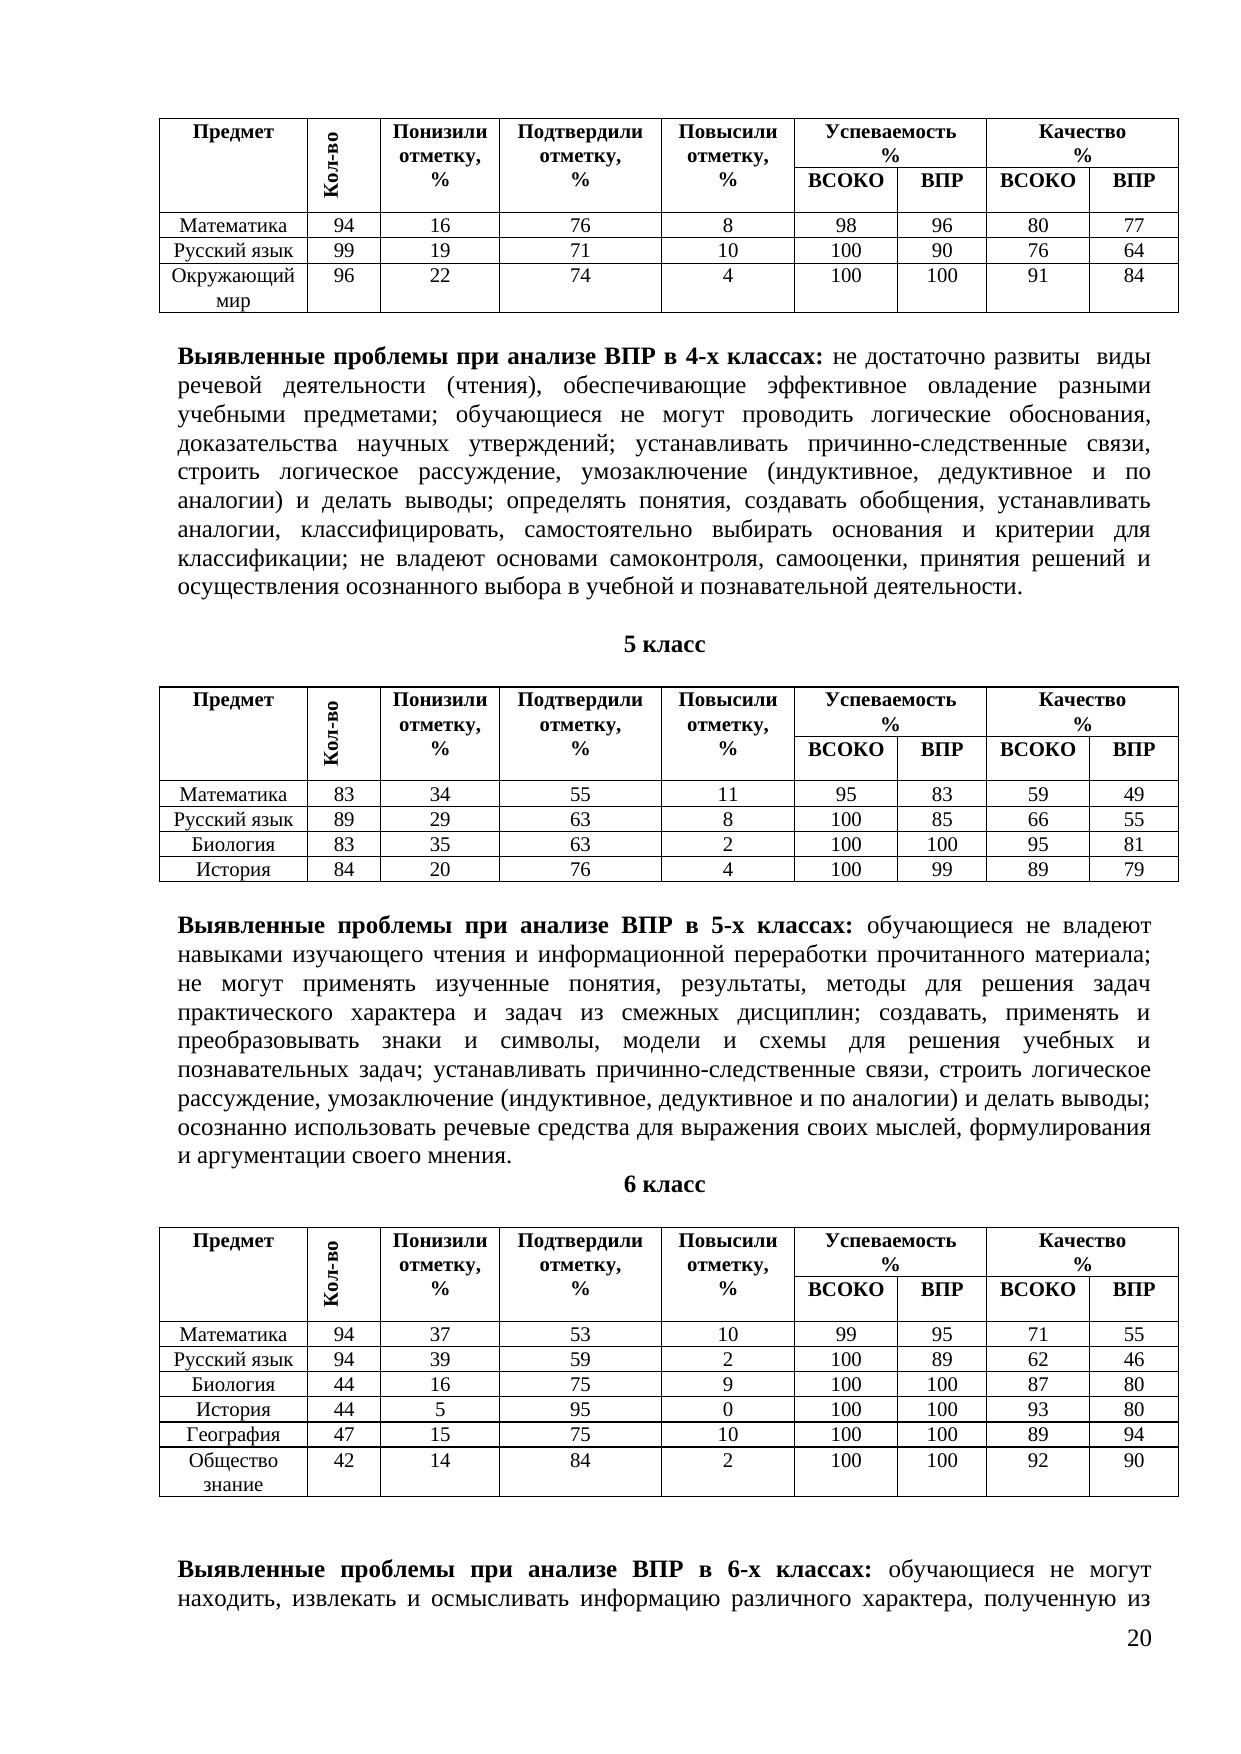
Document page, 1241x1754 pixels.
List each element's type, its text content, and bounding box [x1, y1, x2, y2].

table_cell 2 [662, 1448, 794, 1496]
table_cell История [160, 1397, 307, 1421]
table_cell 91 [987, 264, 1089, 312]
table_cell 47 [308, 1423, 380, 1446]
table_cell 80 [1090, 1397, 1178, 1421]
table_cell ВПР [898, 1277, 986, 1321]
table_cell Общество знание [160, 1448, 307, 1496]
text 6 класс [177, 1169, 1152, 1198]
table_cell 63 [500, 807, 661, 831]
table_cell 90 [1090, 1448, 1178, 1496]
table_cell Русский язык [160, 238, 307, 262]
table_cell 96 [898, 213, 986, 237]
table_cell 71 [987, 1322, 1089, 1346]
table_cell 93 [987, 1397, 1089, 1421]
table_cell 29 [381, 807, 499, 831]
table_header Качество % [987, 119, 1178, 167]
table_cell 77 [1090, 213, 1178, 237]
table_cell 10 [662, 238, 794, 262]
table_cell 100 [795, 264, 897, 312]
table_cell 92 [987, 1448, 1089, 1496]
table_cell География [160, 1423, 307, 1446]
table_cell 34 [381, 781, 499, 806]
text Выявленные проблемы при анализе ВПР в 4-х классах: не достаточно развиты виды речевой деятельности (чтения), обеспечивающие эффективное овладение разными учебными предметами; обучающиеся не могут проводить логические обоснования, доказательства научных утверждений; устанавливать причинно-следственные связи, строить логическое рассуждение, умозаключение (индуктивное, дедуктивное и по аналогии) и делать выводы; определять понятия, создавать обобщения, устанавливать аналогии, классифицировать, самостоятельно выбирать основания и критерии для классификации; не владеют основами самоконтроля, самооценки, принятия решений и осуществления осознанного выбора в учебной и познавательной деятельности. [177, 341, 1152, 600]
table_cell ВСОКО [795, 737, 897, 780]
table_cell 89 [987, 1423, 1089, 1446]
table_cell 94 [308, 1322, 380, 1346]
table_cell ВПР [898, 168, 986, 212]
table_header Успеваемость % [795, 688, 986, 736]
table_header Понизили отметку, % [381, 119, 499, 212]
table_cell 39 [381, 1347, 499, 1371]
table_cell 84 [308, 857, 380, 881]
table_cell 94 [308, 213, 380, 237]
table_cell 42 [308, 1448, 380, 1496]
table_cell 100 [795, 238, 897, 262]
table_cell 76 [500, 857, 661, 881]
table_header Кол-во [308, 688, 380, 780]
table_cell 84 [1090, 264, 1178, 312]
table_cell 75 [500, 1423, 661, 1446]
table_cell 5 [381, 1397, 499, 1421]
table_cell Окружающий мир [160, 264, 307, 312]
table_cell 100 [795, 832, 897, 856]
table_cell 2 [662, 1347, 794, 1371]
table_cell Биология [160, 832, 307, 856]
table_cell 100 [898, 1423, 986, 1446]
table_cell 59 [987, 781, 1089, 806]
table_cell 98 [795, 213, 897, 237]
table_cell 53 [500, 1322, 661, 1346]
table_cell Математика [160, 1322, 307, 1346]
table_cell 89 [987, 857, 1089, 881]
table_cell 75 [500, 1372, 661, 1396]
table_cell 76 [500, 213, 661, 237]
table_cell 44 [308, 1372, 380, 1396]
table_cell 74 [500, 264, 661, 312]
table_cell 4 [662, 857, 794, 881]
table_cell Математика [160, 213, 307, 237]
table_cell 37 [381, 1322, 499, 1346]
table_cell 100 [898, 1448, 986, 1496]
table_cell 55 [1090, 807, 1178, 831]
table_header Качество % [987, 1228, 1178, 1276]
table_cell 8 [662, 213, 794, 237]
table_cell 22 [381, 264, 499, 312]
table_cell 2 [662, 832, 794, 856]
table_cell Математика [160, 781, 307, 806]
table_cell 16 [381, 1372, 499, 1396]
table_cell 0 [662, 1397, 794, 1421]
table_cell 89 [898, 1347, 986, 1371]
table_cell 100 [898, 264, 986, 312]
table_cell 95 [795, 781, 897, 806]
table_cell 79 [1090, 857, 1178, 881]
table_cell 76 [987, 238, 1089, 262]
table_cell 100 [795, 1372, 897, 1396]
table_header Предмет [160, 119, 307, 212]
table_cell ВСОКО [987, 737, 1089, 780]
text Выявленные проблемы при анализе ВПР в 5-х классах: обучающиеся не владеют навыками изучающего чтения и информационной переработки прочитанного материала; не могут применять изученные понятия, результаты, методы для решения задач практического характера и задач из смежных дисциплин; создавать, применять и преобразовывать знаки и символы, модели и схемы для решения учебных и познавательных задач; устанавливать причинно-следственные связи, строить логическое рассуждение, умозаключение (индуктивное, дедуктивное и по аналогии) и делать выводы; осознанно использовать речевые средства для выражения своих мыслей, формулирования и аргументации своего мнения. [177, 911, 1152, 1169]
table_header Успеваемость % [795, 119, 986, 167]
table_cell 95 [987, 832, 1089, 856]
table_cell 84 [500, 1448, 661, 1496]
table_cell 62 [987, 1347, 1089, 1371]
table_cell 16 [381, 213, 499, 237]
table_header Повысили отметку, % [662, 688, 794, 780]
table_cell 63 [500, 832, 661, 856]
table_cell ВСОКО [987, 1277, 1089, 1321]
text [177, 1554, 1152, 1612]
table_cell Русский язык [160, 807, 307, 831]
table_cell 83 [898, 781, 986, 806]
table_cell Русский язык [160, 1347, 307, 1371]
table_cell 15 [381, 1423, 499, 1446]
table_header Понизили отметку, % [381, 1228, 499, 1321]
table_header Кол-во [308, 119, 380, 212]
table_cell 100 [795, 1448, 897, 1496]
table_cell 90 [898, 238, 986, 262]
table_header Кол-во [308, 1228, 380, 1321]
table_cell ВСОКО [795, 1277, 897, 1321]
table_cell 71 [500, 238, 661, 262]
table_cell 10 [662, 1423, 794, 1446]
table_header Предмет [160, 688, 307, 780]
table_cell ВПР [1090, 168, 1178, 212]
table_cell 99 [898, 857, 986, 881]
table_cell 66 [987, 807, 1089, 831]
table_cell ВПР [898, 737, 986, 780]
table_cell 100 [898, 832, 986, 856]
table_cell 94 [1090, 1423, 1178, 1446]
table_cell 83 [308, 832, 380, 856]
table_cell 100 [898, 1397, 986, 1421]
table_cell 8 [662, 807, 794, 831]
table_header Подтвердили отметку, % [500, 1228, 661, 1321]
table_cell ВПР [1090, 737, 1178, 780]
table_cell 44 [308, 1397, 380, 1421]
text 5 класс [177, 629, 1152, 658]
table_header Предмет [160, 1228, 307, 1321]
table_cell 87 [987, 1372, 1089, 1396]
table_cell 95 [500, 1397, 661, 1421]
table_cell 55 [1090, 1322, 1178, 1346]
table_cell 19 [381, 238, 499, 262]
table_cell 11 [662, 781, 794, 806]
table_cell 99 [795, 1322, 897, 1346]
table_cell 46 [1090, 1347, 1178, 1371]
table_cell 55 [500, 781, 661, 806]
table_cell 81 [1090, 832, 1178, 856]
table_cell Биология [160, 1372, 307, 1396]
table_cell 35 [381, 832, 499, 856]
table_header Успеваемость % [795, 1228, 986, 1276]
table_cell ВСОКО [987, 168, 1089, 212]
table_cell ВСОКО [795, 168, 897, 212]
table_cell 80 [1090, 1372, 1178, 1396]
table_cell 100 [795, 1397, 897, 1421]
table_cell 100 [795, 807, 897, 831]
table_header Повысили отметку, % [662, 119, 794, 212]
table_header Повысили отметку, % [662, 1228, 794, 1321]
table_cell 80 [987, 213, 1089, 237]
table_cell ВПР [1090, 1277, 1178, 1321]
table_cell 96 [308, 264, 380, 312]
table_cell 100 [795, 1347, 897, 1371]
table_cell 20 [381, 857, 499, 881]
table_cell 94 [308, 1347, 380, 1371]
table_cell 10 [662, 1322, 794, 1346]
table_header Качество % [987, 688, 1178, 736]
table_cell История [160, 857, 307, 881]
table_header Понизили отметку, % [381, 688, 499, 780]
table_cell 100 [898, 1372, 986, 1396]
table_cell 99 [308, 238, 380, 262]
table_cell 14 [381, 1448, 499, 1496]
table_cell 9 [662, 1372, 794, 1396]
table_cell 49 [1090, 781, 1178, 806]
table_cell 85 [898, 807, 986, 831]
table_cell 83 [308, 781, 380, 806]
table_cell 95 [898, 1322, 986, 1346]
table_cell 100 [795, 1423, 897, 1446]
table_cell 100 [795, 857, 897, 881]
table_cell 4 [662, 264, 794, 312]
table_header Подтвердили отметку, % [500, 688, 661, 780]
table_cell 59 [500, 1347, 661, 1371]
table_cell 64 [1090, 238, 1178, 262]
table_header Подтвердили отметку, % [500, 119, 661, 212]
table_cell 89 [308, 807, 380, 831]
